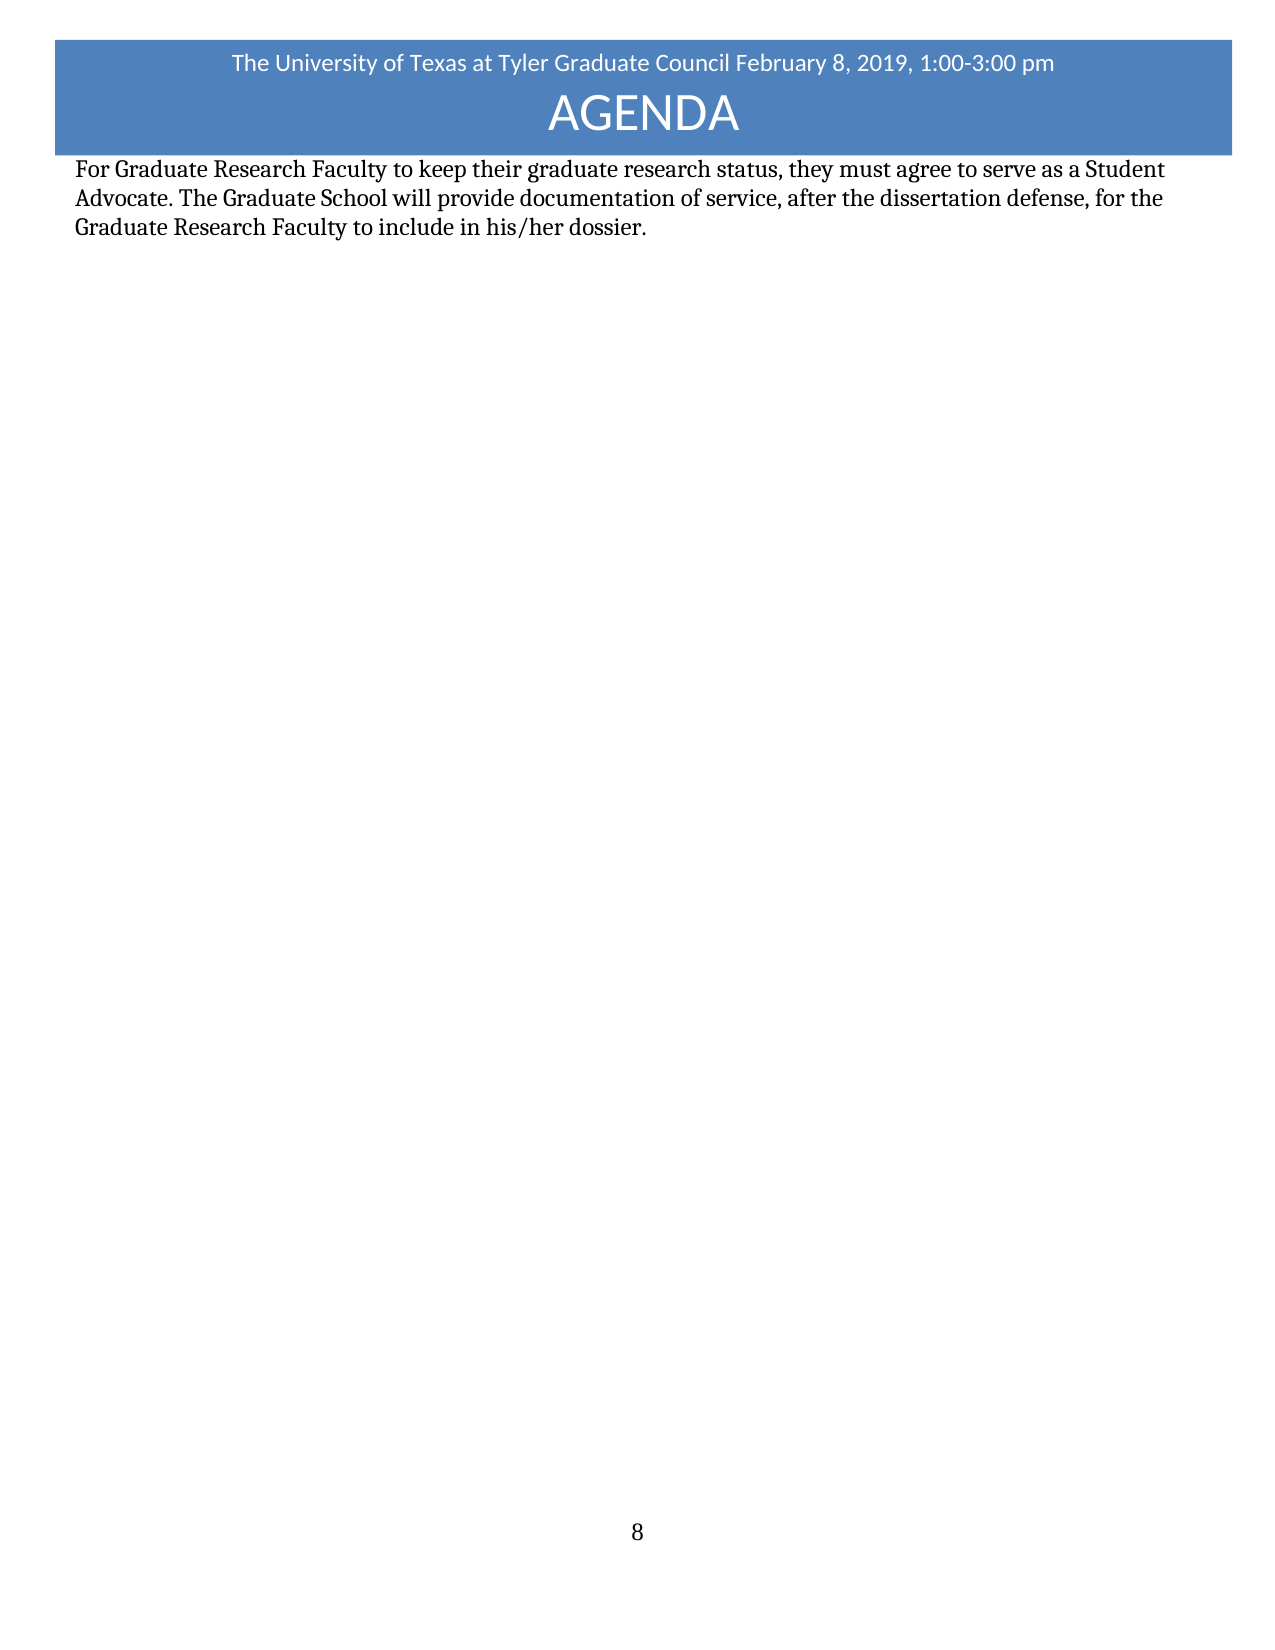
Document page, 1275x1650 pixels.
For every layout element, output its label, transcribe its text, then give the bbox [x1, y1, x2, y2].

text For Graduate Research Faculty to keep their graduate research status, they must agree to serve as a Student Advocate. The Graduate School will provide documentation of service, after the dissertation defense, for the Graduate Research Faculty to include in his/her dossier. [75, 156, 1200, 242]
